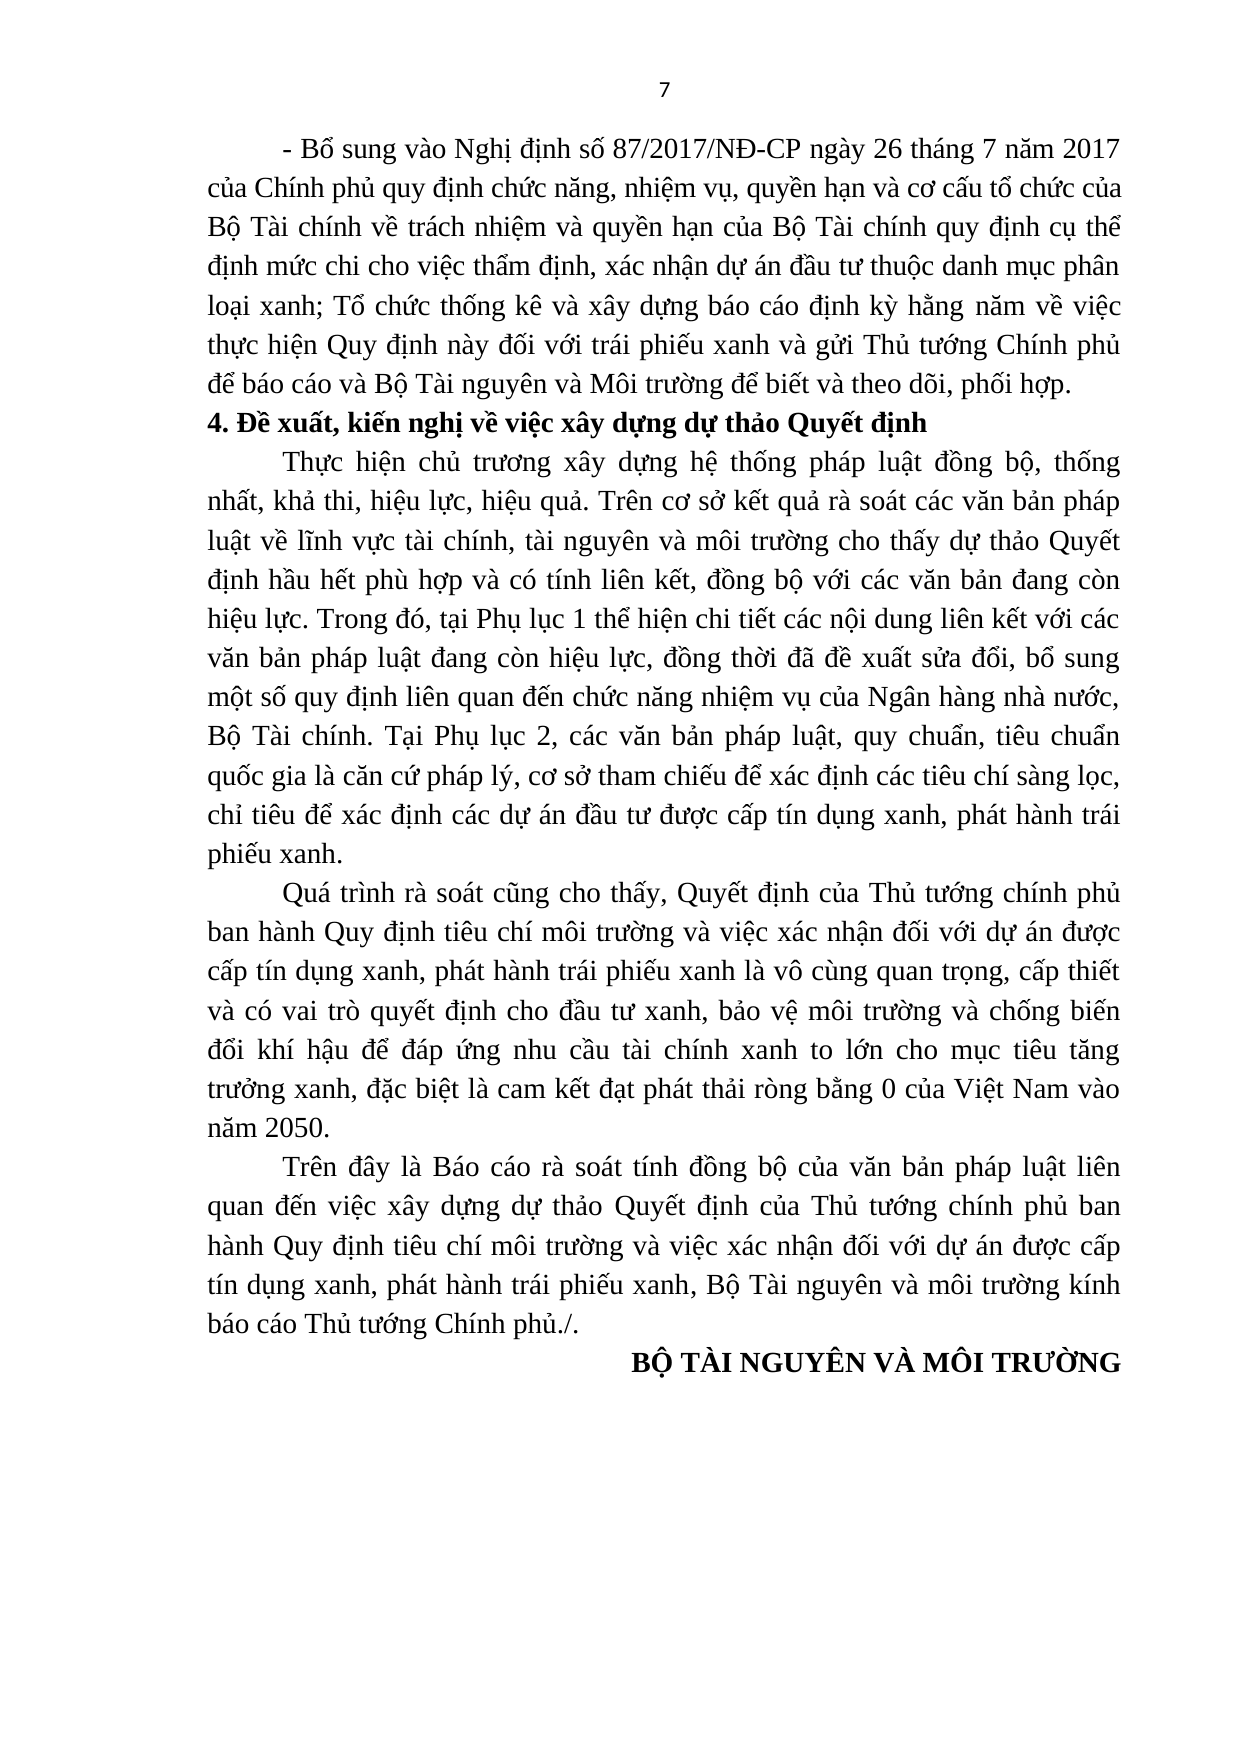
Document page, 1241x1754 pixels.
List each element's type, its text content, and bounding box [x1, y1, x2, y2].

text Thực hiện chủ trương xây dựng hệ thống pháp luật đồng bộ, thống nhất, khả thi, hiệu lực, hiệu quả. Trên cơ sở kết quả rà soát các văn bản pháp luật về lĩnh vực tài chính, tài nguyên và môi trường cho thấy dự thảo Quyết định hầu hết phù hợp và có tính liên kết, đồng bộ với các văn bản đang còn hiệu lực. Trong đó, tại Phụ lục 1 thể hiện chi tiết các nội dung liên kết với các văn bản pháp luật đang còn hiệu lực, đồng thời đã đề xuất sửa đổi, bổ sung một số quy định liên quan đến chức năng nhiệm vụ của Ngân hàng nhà nước, Bộ Tài chính. Tại Phụ lục 2, các văn bản pháp luật, quy chuẩn, tiêu chuẩn quốc gia là căn cứ pháp lý, cơ sở tham chiếu để xác định các tiêu chí sàng lọc, chỉ tiêu để xác định các dự án đầu tư được cấp tín dụng xanh, phát hành trái phiếu xanh. [207, 444, 1122, 869]
subtitle 4. Đề xuất, kiến nghị về việc xây dựng dự thảo Quyết định [207, 405, 1122, 439]
text Quá trình rà soát cũng cho thấy, Quyết định của Thủ tướng chính phủ ban hành Quy định tiêu chí môi trường và việc xác nhận đối với dự án được cấp tín dụng xanh, phát hành trái phiếu xanh là vô cùng quan trọng, cấp thiết và có vai trò quyết định cho đầu tư xanh, bảo vệ môi trường và chống biến đổi khí hậu để đáp ứng nhu cầu tài chính xanh to lớn cho mục tiêu tăng trưởng xanh, đặc biệt là cam kết đạt phát thải ròng bằng 0 của Việt Nam vào năm 2050. [207, 875, 1122, 1144]
text BỘ TÀI NGUYÊN VÀ MÔI TRƯỜNG [207, 1345, 1122, 1379]
text - Bổ sung vào Nghị định số 87/2017/NĐ-CP ngày 26 tháng 7 năm 2017 của Chính phủ quy định chức năng, nhiệm vụ, quyền hạn và cơ cấu tổ chức của Bộ Tài chính về trách nhiệm và quyền hạn của Bộ Tài chính quy định cụ thể định mức chi cho việc thẩm định, xác nhận dự án đầu tư thuộc danh mục phân loại xanh; Tổ chức thống kê và xây dựng báo cáo định kỳ hằng năm về việc thực hiện Quy định này đối với trái phiếu xanh và gửi Thủ tướng Chính phủ để báo cáo và Bộ Tài nguyên và Môi trường để biết và theo dõi, phối hợp. [207, 131, 1122, 399]
text Trên đây là Báo cáo rà soát tính đồng bộ của văn bản pháp luật liên quan đến việc xây dựng dự thảo Quyết định của Thủ tướng chính phủ ban hành Quy định tiêu chí môi trường và việc xác nhận đối với dự án được cấp tín dụng xanh, phát hành trái phiếu xanh, Bộ Tài nguyên và môi trường kính báo cáo Thủ tướng Chính phủ./. [207, 1149, 1122, 1339]
